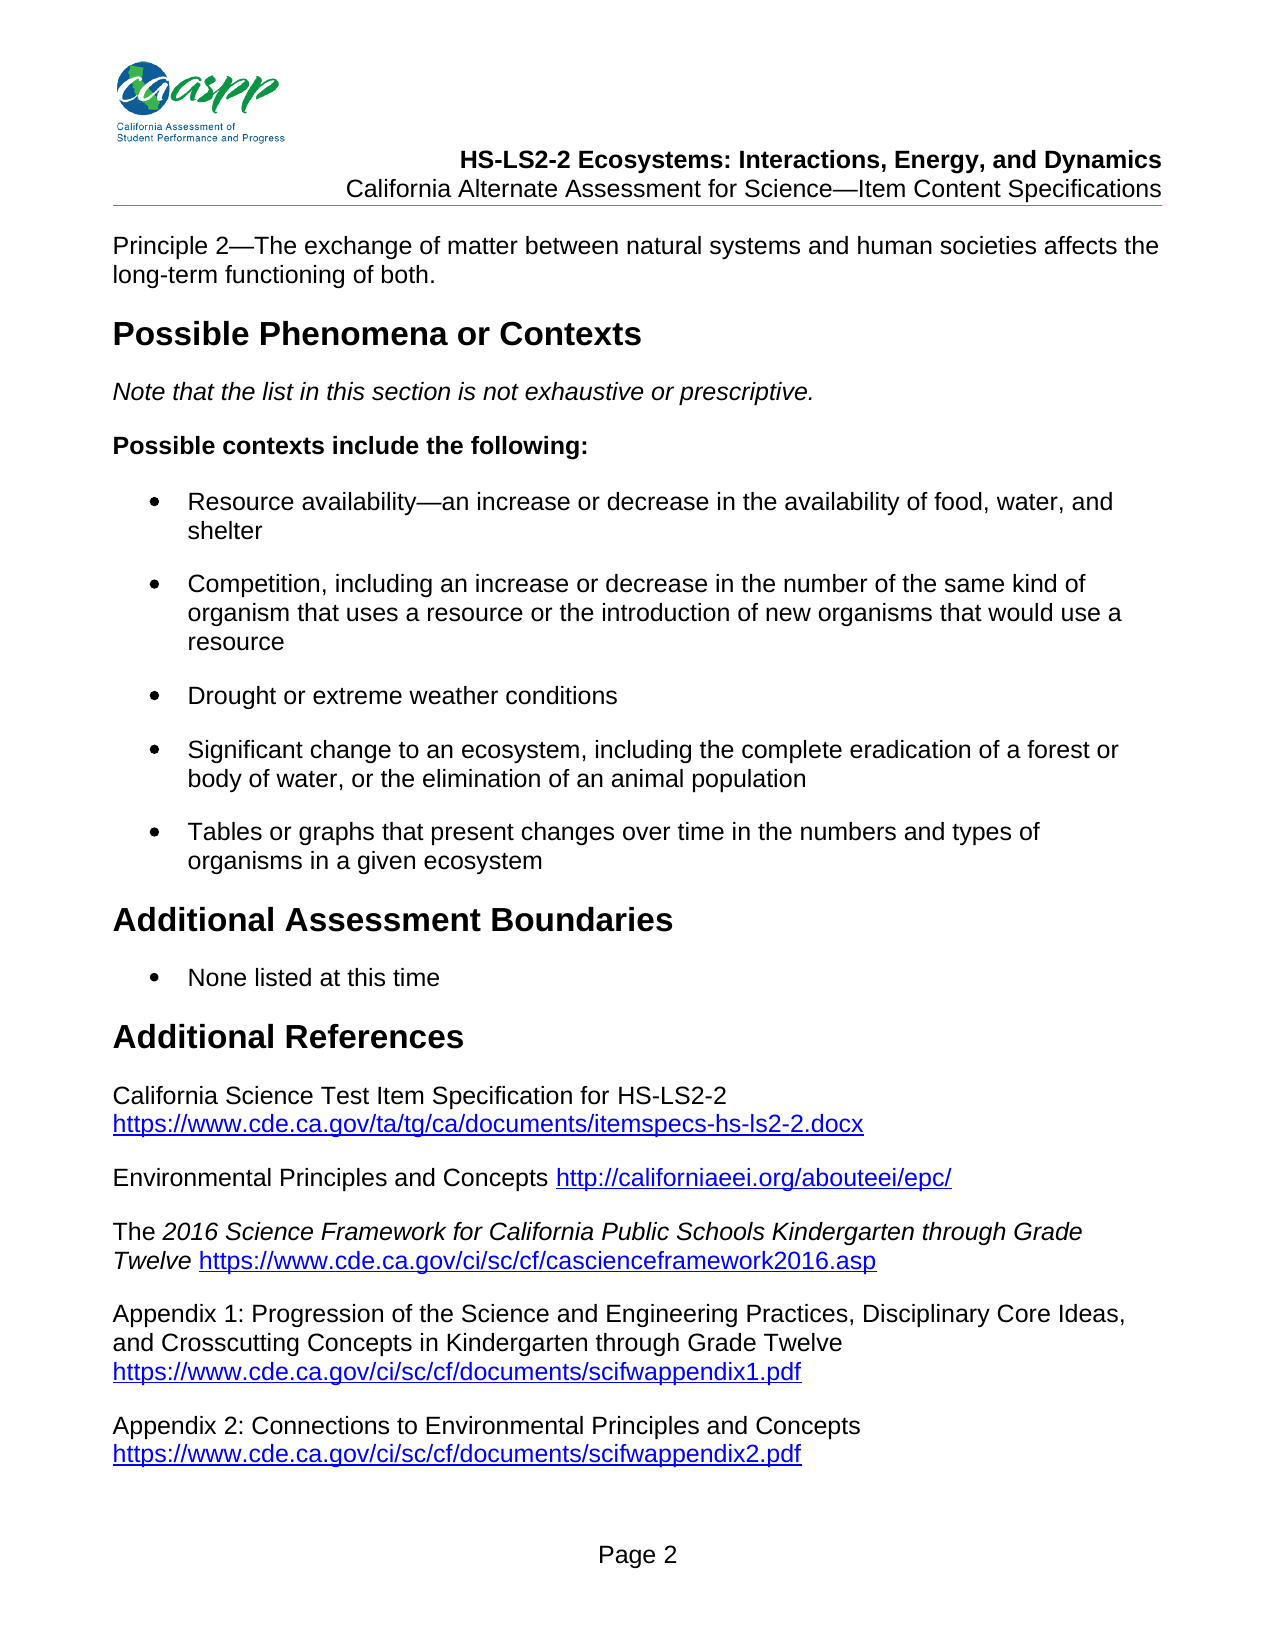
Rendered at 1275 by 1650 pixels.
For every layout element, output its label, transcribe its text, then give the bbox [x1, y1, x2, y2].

text Note that the list in this section is not exhaustive or prescriptive. [112, 377, 1162, 406]
text https://www.cde.ca.gov/ci/sc/cf/documents/scifwappendix1.pdf [112, 1357, 1162, 1386]
text The 2016 Science Framework for California Public Schools Kindergarten through Grade Twelve https://www.cde.ca.gov/ci/sc/cf/cascienceframework2016.asp [112, 1217, 1162, 1274]
text Significant change to an ecosystem, including the complete eradication of a forest or body of water, or the elimination of an animal population [150, 735, 1162, 792]
text Competition, including an increase or decrease in the number of the same kind of organism that uses a resource or the introduction of new organisms that would use a resource [150, 569, 1162, 656]
text None listed at this time [150, 963, 1162, 992]
text California Science Test Item Specification for HS-LS2-2 [112, 1081, 1162, 1109]
subtitle Additional References [112, 1017, 1162, 1056]
text Possible contexts include the following: [112, 431, 1162, 459]
picture [112, 60, 287, 146]
text Principle 2—The exchange of matter between natural systems and human societies affects the long-term functioning of both. [112, 231, 1162, 289]
subtitle Possible Phenomena or Contexts [112, 314, 1162, 352]
text Appendix 1: Progression of the Science and Engineering Practices, Disciplinary Core Ideas, and Crosscutting Concepts in Kindergarten through Grade Twelve [112, 1299, 1162, 1357]
subtitle Additional Assessment Boundaries [112, 900, 1162, 938]
text Tables or graphs that present changes over time in the numbers and types of organisms in a given ecosystem [150, 817, 1162, 875]
text Environmental Principles and Concepts http://californiaeei.org/abouteei/epc/ [112, 1163, 1162, 1192]
text https://www.cde.ca.gov/ci/sc/cf/documents/scifwappendix2.pdf [112, 1439, 1162, 1468]
text Resource availability—an increase or decrease in the availability of food, water, and shelter [150, 487, 1162, 544]
text https://www.cde.ca.gov/ta/tg/ca/documents/itemspecs-hs-ls2-2.docx [112, 1109, 1162, 1138]
text Appendix 2: Connections to Environmental Principles and Concepts [112, 1411, 1162, 1439]
text Drought or extreme weather conditions [150, 681, 1162, 710]
